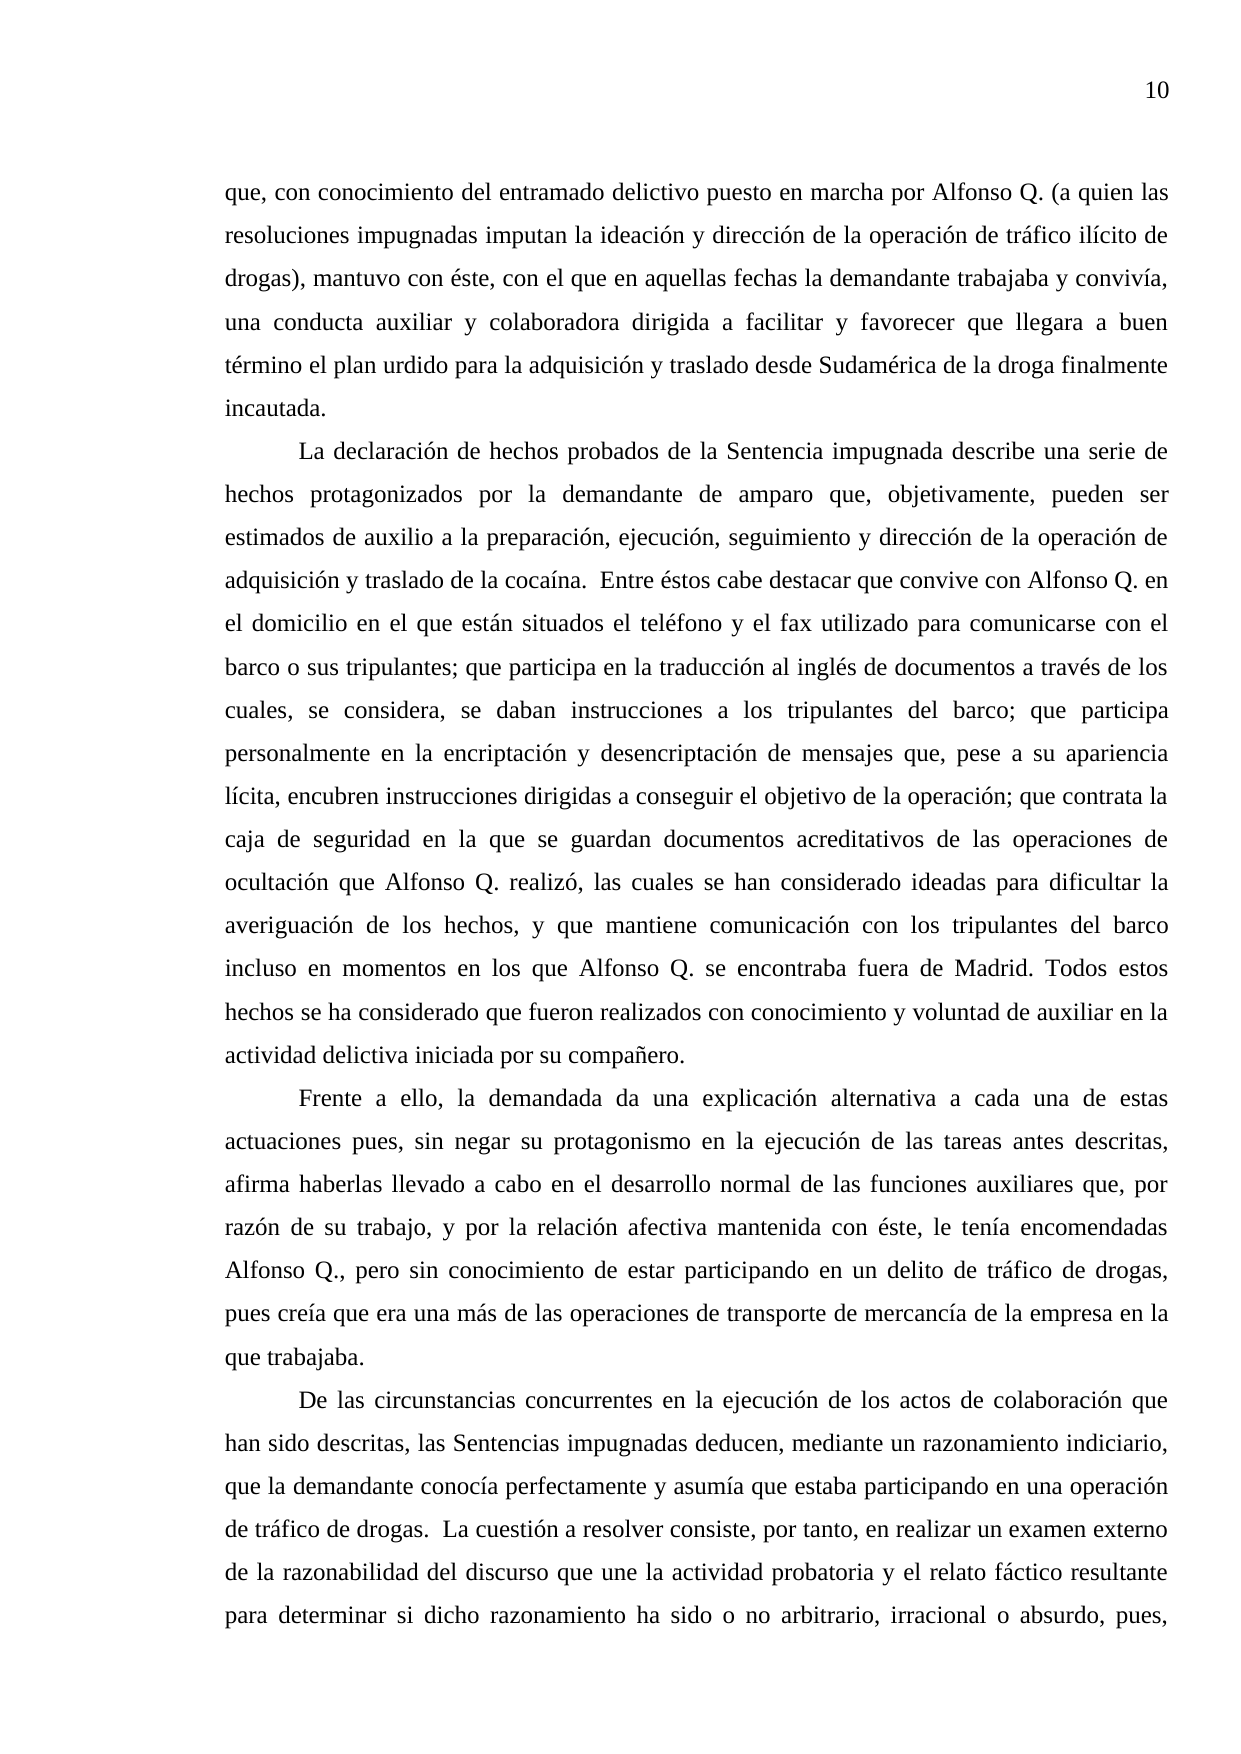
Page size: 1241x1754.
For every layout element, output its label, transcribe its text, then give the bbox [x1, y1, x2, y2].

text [224, 177, 1169, 422]
text La declaración de hechos probados de la Sentencia impugnada describe una serie de hechos protagonizados por la demandante de amparo que, objetivamente, pueden ser estimados de auxilio a la preparación, ejecución, seguimiento y dirección de la operación de adquisición y traslado de la cocaína. Entre éstos cabe destacar que convive con Alfonso Q. en el domicilio en el que están situados el teléfono y el fax utilizado para comunicarse con el barco o sus tripulantes; que participa en la traducción al inglés de documentos a través de los cuales, se considera, se daban instrucciones a los tripulantes del barco; que participa personalmente en la encriptación y desencriptación de mensajes que, pese a su apariencia lícita, encubren instrucciones dirigidas a conseguir el objetivo de la operación; que contrata la caja de seguridad en la que se guardan documentos acreditativos de las operaciones de ocultación que Alfonso Q. realizó, las cuales se han considerado ideadas para dificultar la averiguación de los hechos, y que mantiene comunicación con los tripulantes del barco incluso en momentos en los que Alfonso Q. se encontraba fuera de Madrid. Todos estos hechos se ha considerado que fueron realizados con conocimiento y voluntad de auxiliar en la actividad delictiva iniciada por su compañero. [224, 436, 1169, 1068]
text Frente a ello, la demandada da una explicación alternativa a cada una de estas actuaciones pues, sin negar su protagonismo en la ejecución de las tareas antes descritas, afirma haberlas llevado a cabo en el desarrollo normal de las funciones auxiliares que, por razón de su trabajo, y por la relación afectiva mantenida con éste, le tenía encomendadas Alfonso Q., pero sin conocimiento de estar participando en un delito de tráfico de drogas, pues creía que era una más de las operaciones de transporte de mercancía de la empresa en la que trabajaba. [224, 1083, 1169, 1370]
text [224, 1385, 1169, 1629]
